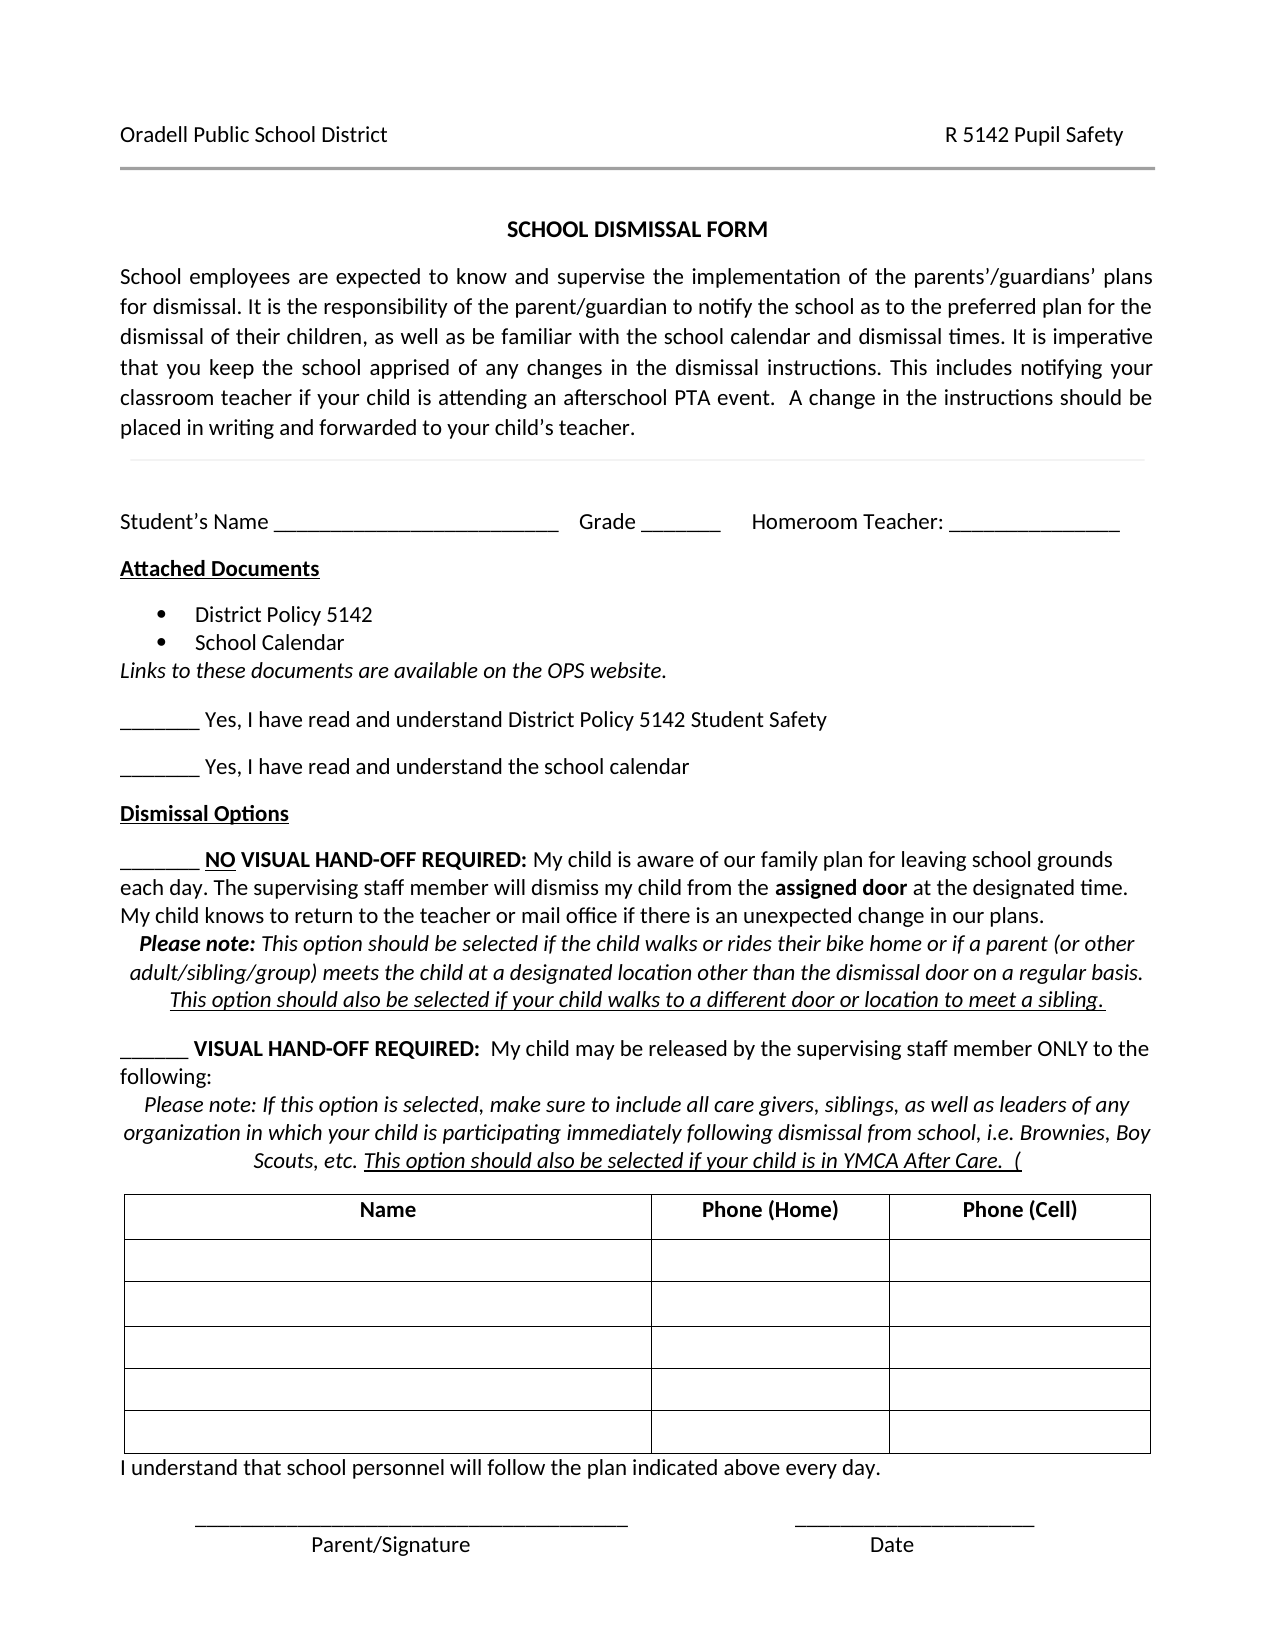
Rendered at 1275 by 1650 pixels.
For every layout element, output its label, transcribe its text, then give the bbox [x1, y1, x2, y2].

list District Policy 5142 [157, 601, 1155, 628]
text Attached Documents [120, 554, 1155, 582]
table_cell [890, 1282, 1150, 1326]
text Student’s Name _________________________ Grade _______ Homeroom Teacher: _______________ [120, 507, 1155, 535]
text _______ Yes, I have read and understand District Policy 5142 Student Safety [120, 705, 1155, 733]
table_cell [890, 1369, 1150, 1410]
text This option should also be selected if your child walks to a different door or location to meet a sibling. [120, 986, 1155, 1014]
table_header Phone (Home) [652, 1195, 889, 1239]
table_cell [125, 1369, 651, 1410]
table_header Name [125, 1195, 651, 1239]
text ______________________________________ _____________________ [120, 1502, 1155, 1530]
table_cell [125, 1240, 651, 1281]
table_cell [890, 1411, 1150, 1452]
table_header Phone (Cell) [890, 1195, 1150, 1239]
text Links to these documents are available on the OPS website. [120, 657, 1155, 684]
table_cell [652, 1327, 889, 1368]
text Please note: If this option is selected, make sure to include all care givers, siblings, as well as leaders of any organization in which your child is participating immediately following dismissal from school, i.e. Brownies, Boy Scouts, etc. This option should also be selected if your child is in YMCA After Care. ( [120, 1090, 1155, 1174]
text _______ Yes, I have read and understand the school calendar [120, 752, 1155, 780]
text Parent/Signature Date [120, 1530, 1155, 1558]
text Dismissal Options [120, 799, 1155, 827]
text _______ NO VISUAL HAND-OFF REQUIRED: My child is aware of our family plan for leaving school grounds each day. The supervising staff member will dismiss my child from the assigned door at the designated time. My child knows to return to the teacher or mail office if there is an unexpected change in our plans. [120, 846, 1155, 929]
table_cell [652, 1411, 889, 1452]
table_cell [652, 1369, 889, 1410]
table_cell [125, 1411, 651, 1452]
table_cell [890, 1240, 1150, 1281]
text I understand that school personnel will follow the plan indicated above every day. [120, 1453, 1155, 1482]
text Please note: This option should be selected if the child walks or rides their bike home or if a parent (or other adult/sibling/group) meets the child at a designated location other than the dismissal door on a regular basis. [120, 929, 1155, 986]
table_cell [125, 1327, 651, 1368]
table_cell [652, 1282, 889, 1326]
table_cell [125, 1282, 651, 1326]
text School employees are expected to know and supervise the implementation of the parents’/guardians’ plans for dismissal. It is the responsibility of the parent/guardian to notify the school as to the preferred plan for the dismissal of their children, as well as be familiar with the school calendar and dismissal times. It is imperative that you keep the school apprised of any changes in the dismissal instructions. This includes notifying your classroom teacher if your child is attending an afterschool PTA event. A change in the instructions should be placed in writing and forwarded to your child’s teacher. [120, 262, 1155, 441]
text Oradell Public School District R 5142 Pupil Safety [120, 120, 1155, 148]
text SCHOOL DISMISSAL FORM [120, 214, 1155, 243]
table_cell [652, 1240, 889, 1281]
table_cell [890, 1327, 1150, 1368]
text ______ VISUAL HAND-OFF REQUIRED: My child may be released by the supervising staff member ONLY to the following: [120, 1034, 1155, 1090]
list School Calendar [157, 628, 1155, 657]
